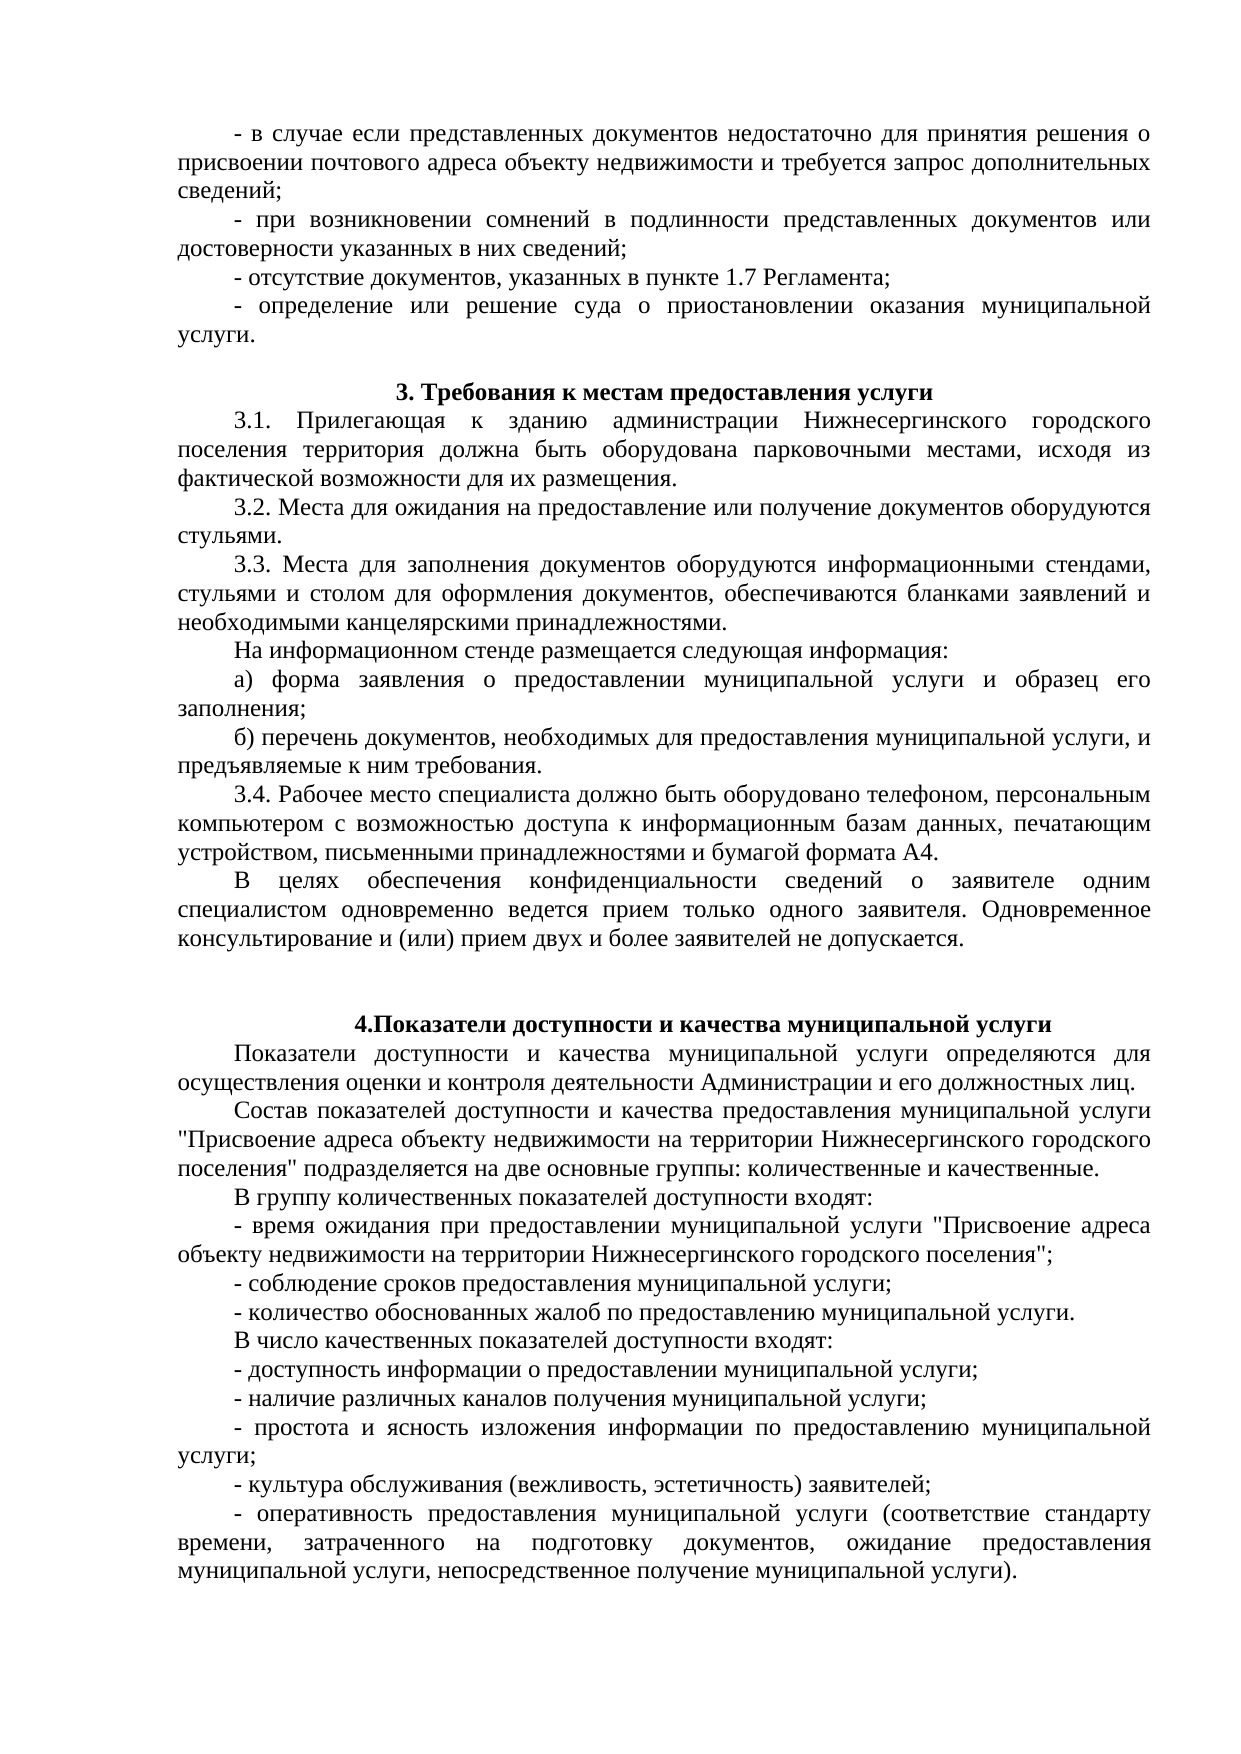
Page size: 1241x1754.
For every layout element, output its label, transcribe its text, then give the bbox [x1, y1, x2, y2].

text - доступность информации о предоставлении муниципальной услуги; [177, 1354, 1152, 1383]
text - культура обслуживания (вежливость, эстетичность) заявителей; [177, 1469, 1152, 1498]
text - определение или решение суда о приостановлении оказания муниципальной услуги. [177, 291, 1152, 348]
text 3.3. Места для заполнения документов оборудуются информационными стендами, стульями и столом для оформления документов, обеспечиваются бланками заявлений и необходимыми канцелярскими принадлежностями. [177, 549, 1152, 636]
text Показатели доступности и качества муниципальной услуги определяются для осуществления оценки и контроля деятельности Администрации и его должностных лиц. [177, 1038, 1152, 1096]
text - наличие различных каналов получения муниципальной услуги; [177, 1383, 1152, 1412]
text 3. Требования к местам предоставления услуги [177, 377, 1152, 406]
text На информационном стенде размещается следующая информация: [177, 636, 1152, 664]
text а) форма заявления о предоставлении муниципальной услуги и образец его заполнения; [177, 664, 1152, 722]
text - количество обоснованных жалоб по предоставлению муниципальной услуги. [177, 1297, 1152, 1326]
text 3.2. Места для ожидания на предоставление или получение документов оборудуются стульями. [177, 492, 1152, 549]
list 4.Показатели доступности и качества муниципальной услуги [354, 1009, 1152, 1038]
text - оперативность предоставления муниципальной услуги (соответствие стандарту времени, затраченного на подготовку документов, ожидание предоставления муниципальной услуги, непосредственное получение муниципальной услуги). [177, 1498, 1152, 1584]
text - время ожидания при предоставлении муниципальной услуги "Присвоение адреса объекту недвижимости на территории Нижнесергинского городского поселения"; [177, 1211, 1152, 1268]
text - простота и ясность изложения информации по предоставлению муниципальной услуги; [177, 1412, 1152, 1469]
text В целях обеспечения конфиденциальности сведений о заявителе одним специалистом одновременно ведется прием только одного заявителя. Одновременное консультирование и (или) прием двух и более заявителей не допускается. [177, 866, 1152, 952]
text - отсутствие документов, указанных в пункте 1.7 Регламента; [177, 262, 1152, 291]
text - в случае если представленных документов недостаточно для принятия решения о присвоении почтового адреса объекту недвижимости и требуется запрос дополнительных сведений; [177, 118, 1152, 204]
text 3.4. Рабочее место специалиста должно быть оборудовано телефоном, персональным компьютером с возможностью доступа к информационным базам данных, печатающим устройством, письменными принадлежностями и бумагой формата А4. [177, 779, 1152, 866]
text В группу количественных показателей доступности входят: [177, 1182, 1152, 1211]
text 3.1. Прилегающая к зданию администрации Нижнесергинского городского поселения территория должна быть оборудована парковочными местами, исходя из фактической возможности для их размещения. [177, 406, 1152, 492]
text б) перечень документов, необходимых для предоставления муниципальной услуги, и предъявляемые к ним требования. [177, 722, 1152, 779]
text В число качественных показателей доступности входят: [177, 1326, 1152, 1354]
text - при возникновении сомнений в подлинности представленных документов или достоверности указанных в них сведений; [177, 204, 1152, 262]
text - соблюдение сроков предоставления муниципальной услуги; [177, 1268, 1152, 1297]
text Состав показателей доступности и качества предоставления муниципальной услуги "Присвоение адреса объекту недвижимости на территории Нижнесергинского городского поселения" подразделяется на две основные группы: количественные и качественные. [177, 1096, 1152, 1182]
